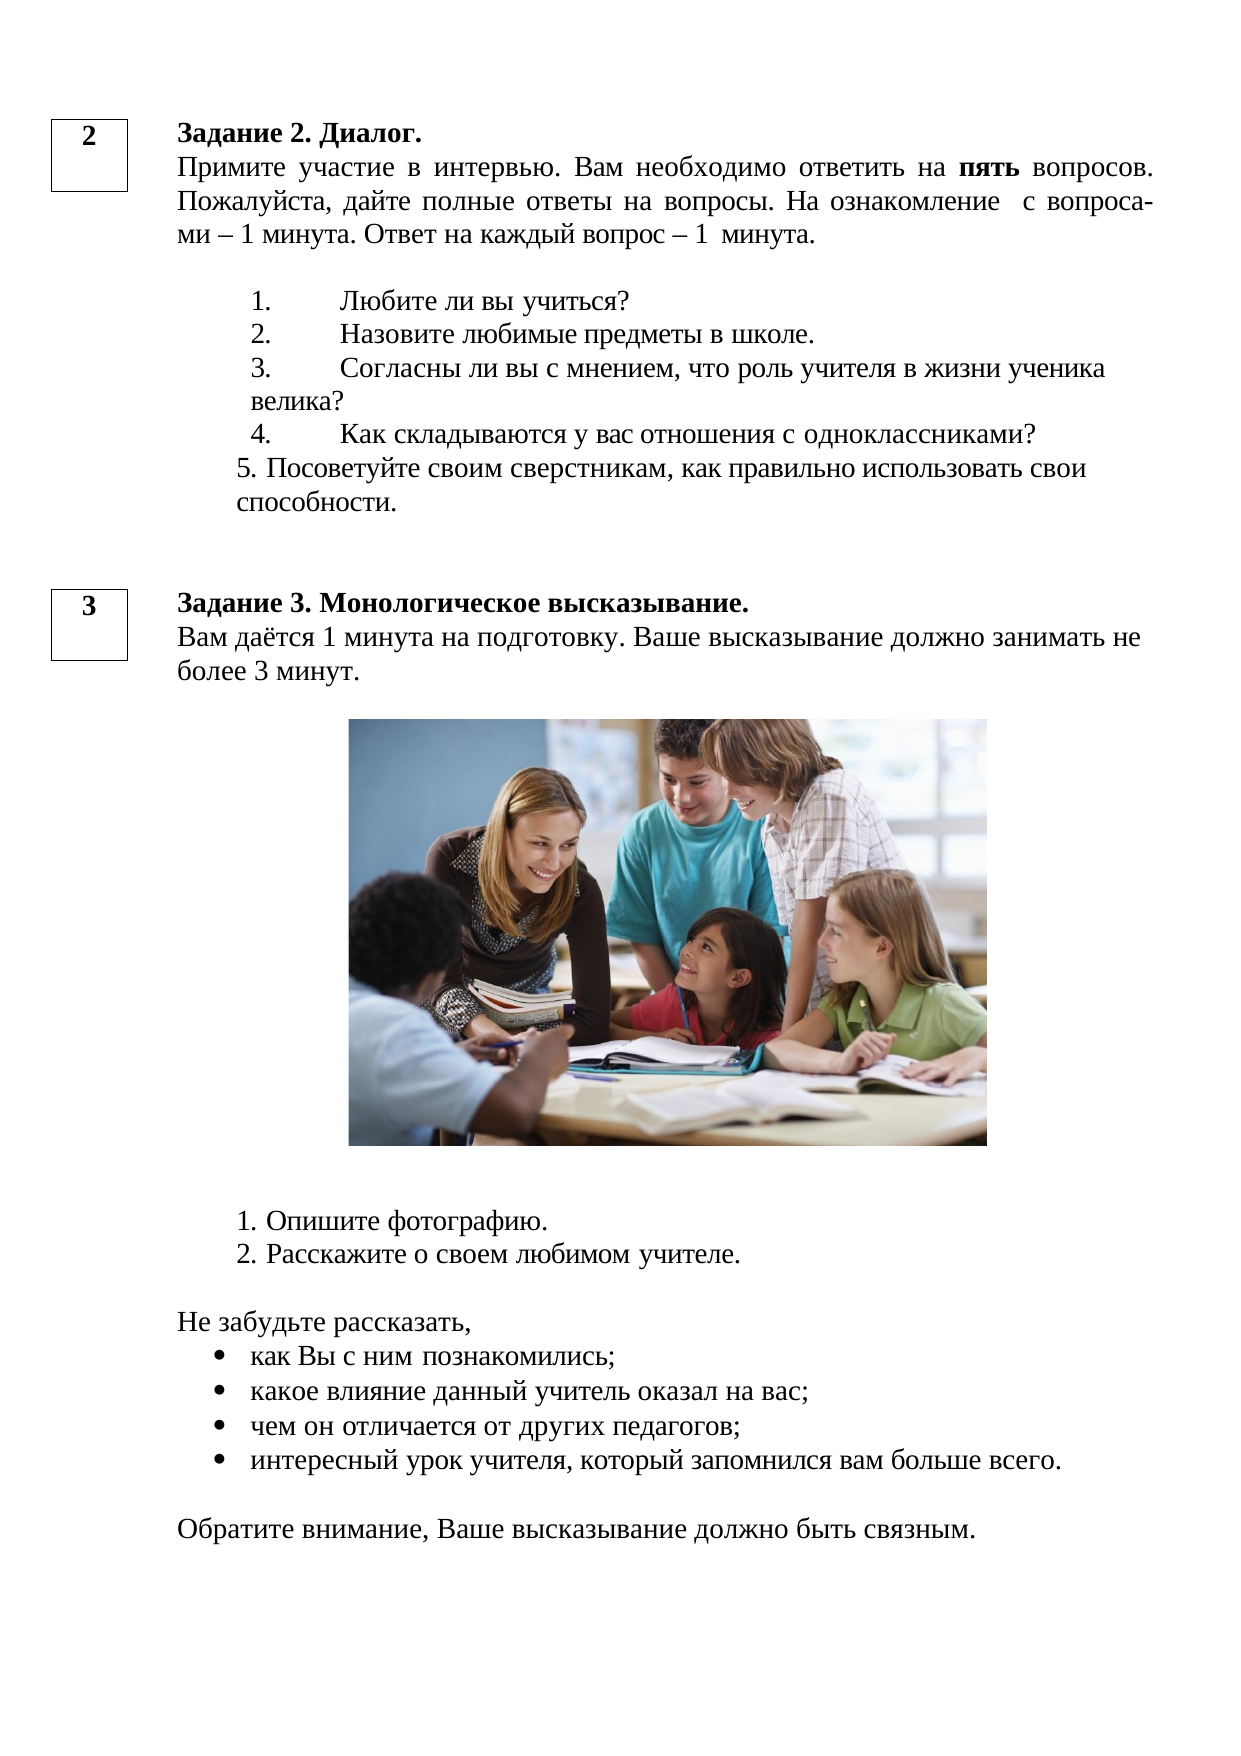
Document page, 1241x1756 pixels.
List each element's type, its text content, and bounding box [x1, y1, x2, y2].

list Любите ли вы учиться? [250, 283, 1167, 317]
text Обратите внимание, Ваше высказывание должно быть связным. [177, 1511, 1167, 1545]
list Опишите фотографию. [236, 1204, 1167, 1237]
text Не забудьте рассказать, [177, 1304, 1167, 1338]
text Задание 2. Диалог. [177, 116, 1167, 149]
text Задание 3. Монологическое высказывание. [177, 586, 1167, 619]
list Назовите любимые предметы в школе. [250, 317, 1167, 350]
list Как складываются у вас отношения с одноклассниками? [250, 417, 1167, 450]
list Согласны ли вы с мнением, что роль учителя в жизни ученика велика? [250, 351, 1167, 417]
list Посоветуйте своим сверстникам, как правильно использовать свои способности. [236, 452, 1103, 517]
list чем он отличается от других педагогов; [214, 1407, 1167, 1442]
list какое влияние данный учитель оказал на вас; [214, 1372, 1167, 1407]
picture [348, 719, 987, 1146]
list как Вы с ним познакомились; [214, 1338, 1167, 1372]
list Расскажите о своем любимом учителе. [236, 1237, 1167, 1271]
text Вам даётся 1 минута на подготовку. Ваше высказывание должно занимать не более 3 минут. [177, 619, 1167, 686]
text Примите участие в интервью. Вам необходимо ответить на пять вопросов. Пожалуйста, дайте полные ответы на вопросы. На ознакомление с вопроса- ми – 1 минута. Ответ на каждый вопрос – 1 минута. [177, 149, 1154, 250]
list интересный урок учителя, который запомнился вам больше всего. [214, 1442, 1167, 1476]
